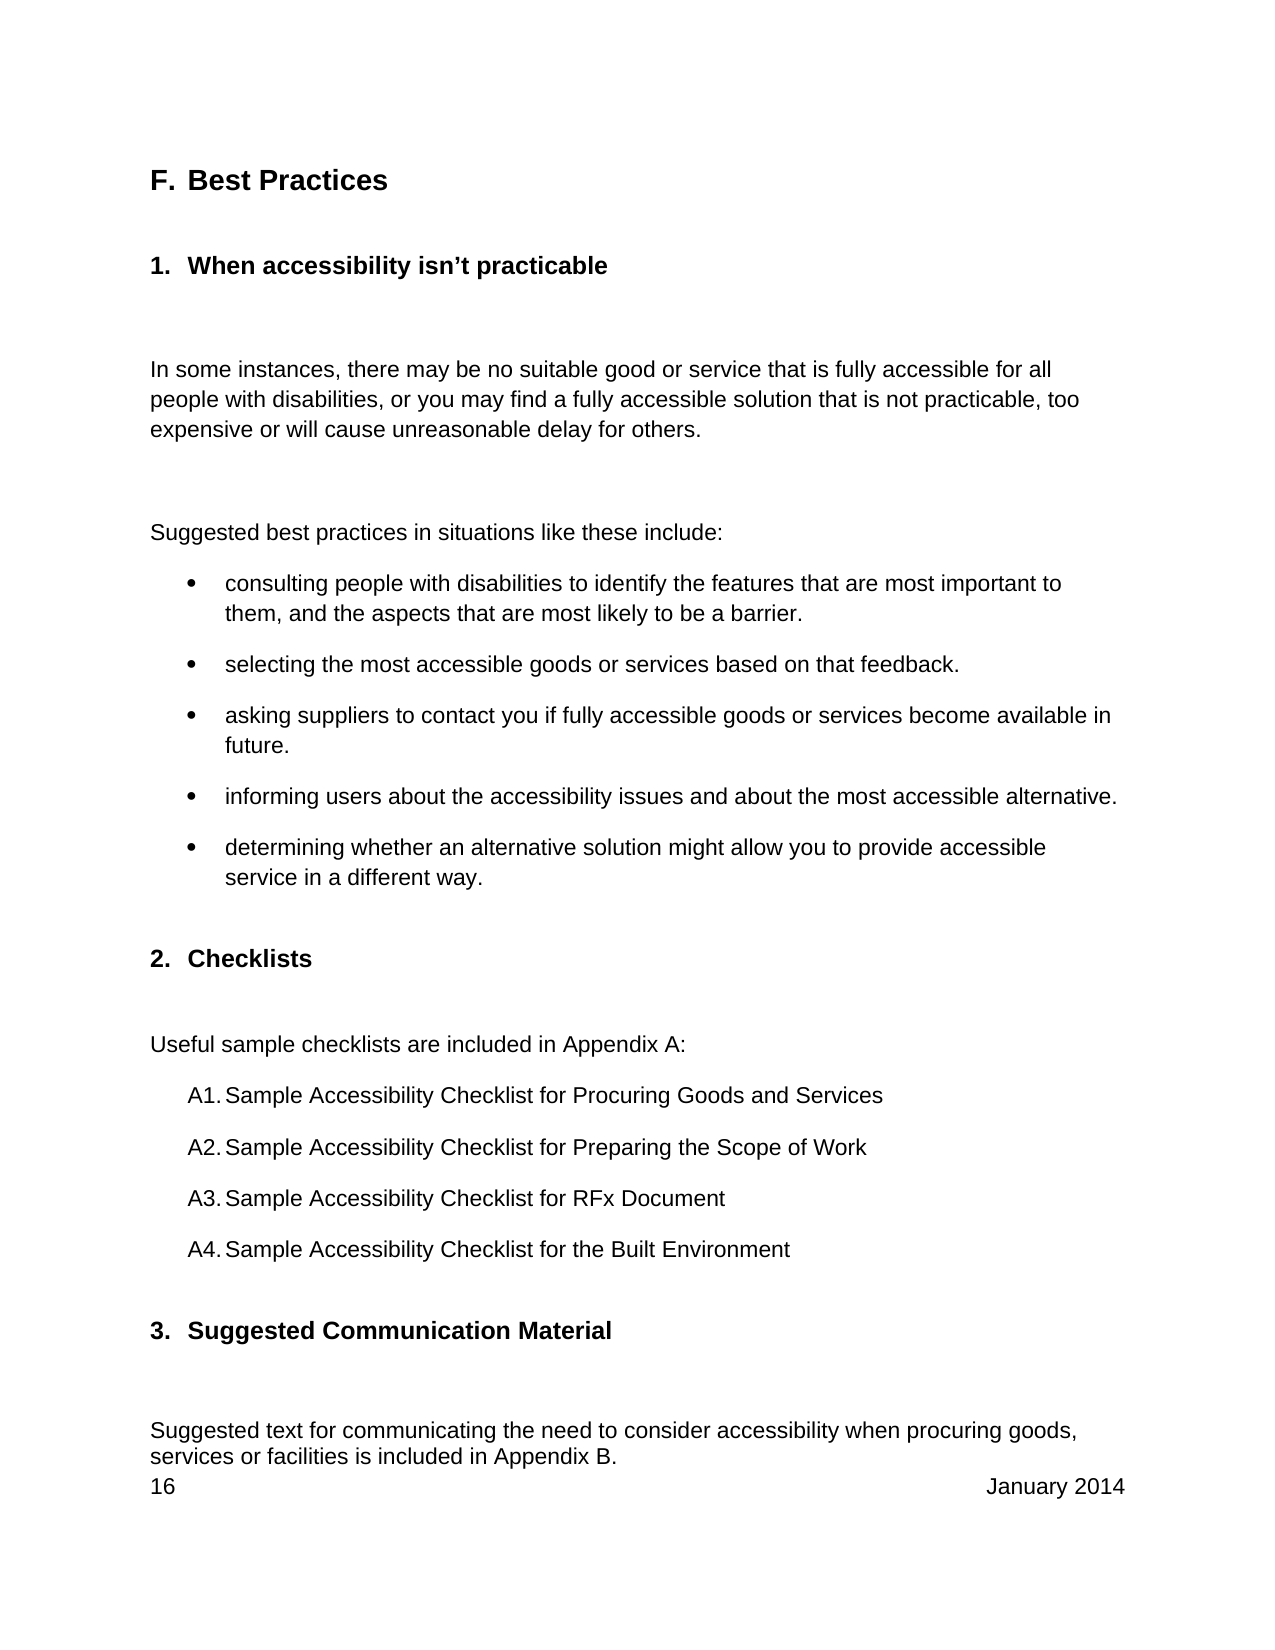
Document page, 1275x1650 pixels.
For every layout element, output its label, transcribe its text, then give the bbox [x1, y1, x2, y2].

text In some instances, there may be no suitable good or service that is fully accessible for all people with disabilities, or you may find a fully accessible solution that is not practicable, too expensive or will cause unreasonable delay for others. [150, 356, 1125, 443]
subtitle Checklists [150, 944, 1125, 1006]
text Suggested best practices in situations like these include: [150, 518, 1125, 545]
list Sample Accessibility Checklist for RFx Document [187, 1184, 1125, 1211]
list Sample Accessibility Checklist for Preparing the Scope of Work [187, 1133, 1125, 1160]
list informing users about the accessibility issues and about the most accessible alternative. [187, 783, 1125, 809]
list asking suppliers to contact you if fully accessible goods or services become available in future. [187, 702, 1125, 758]
subtitle Best Practices [150, 162, 1125, 196]
text Suggested text for communicating the need to consider accessibility when procuring goods, services or facilities is included in Appendix B. [150, 1417, 1125, 1469]
subtitle Suggested Communication Material [150, 1316, 1125, 1344]
list Sample Accessibility Checklist for the Built Environment [187, 1236, 1125, 1262]
subtitle When accessibility isn’t practicable [150, 251, 1125, 280]
list determining whether an alternative solution might allow you to provide accessible service in a different way. [187, 834, 1125, 891]
list Sample Accessibility Checklist for Procuring Goods and Services [187, 1082, 1125, 1109]
list selecting the most accessible goods or services based on that feedback. [187, 651, 1125, 677]
list consulting people with disabilities to identify the features that are most important to them, and the aspects that are most likely to be a barrier. [187, 569, 1125, 626]
text Useful sample checklists are included in Appendix A: [150, 1031, 1125, 1058]
